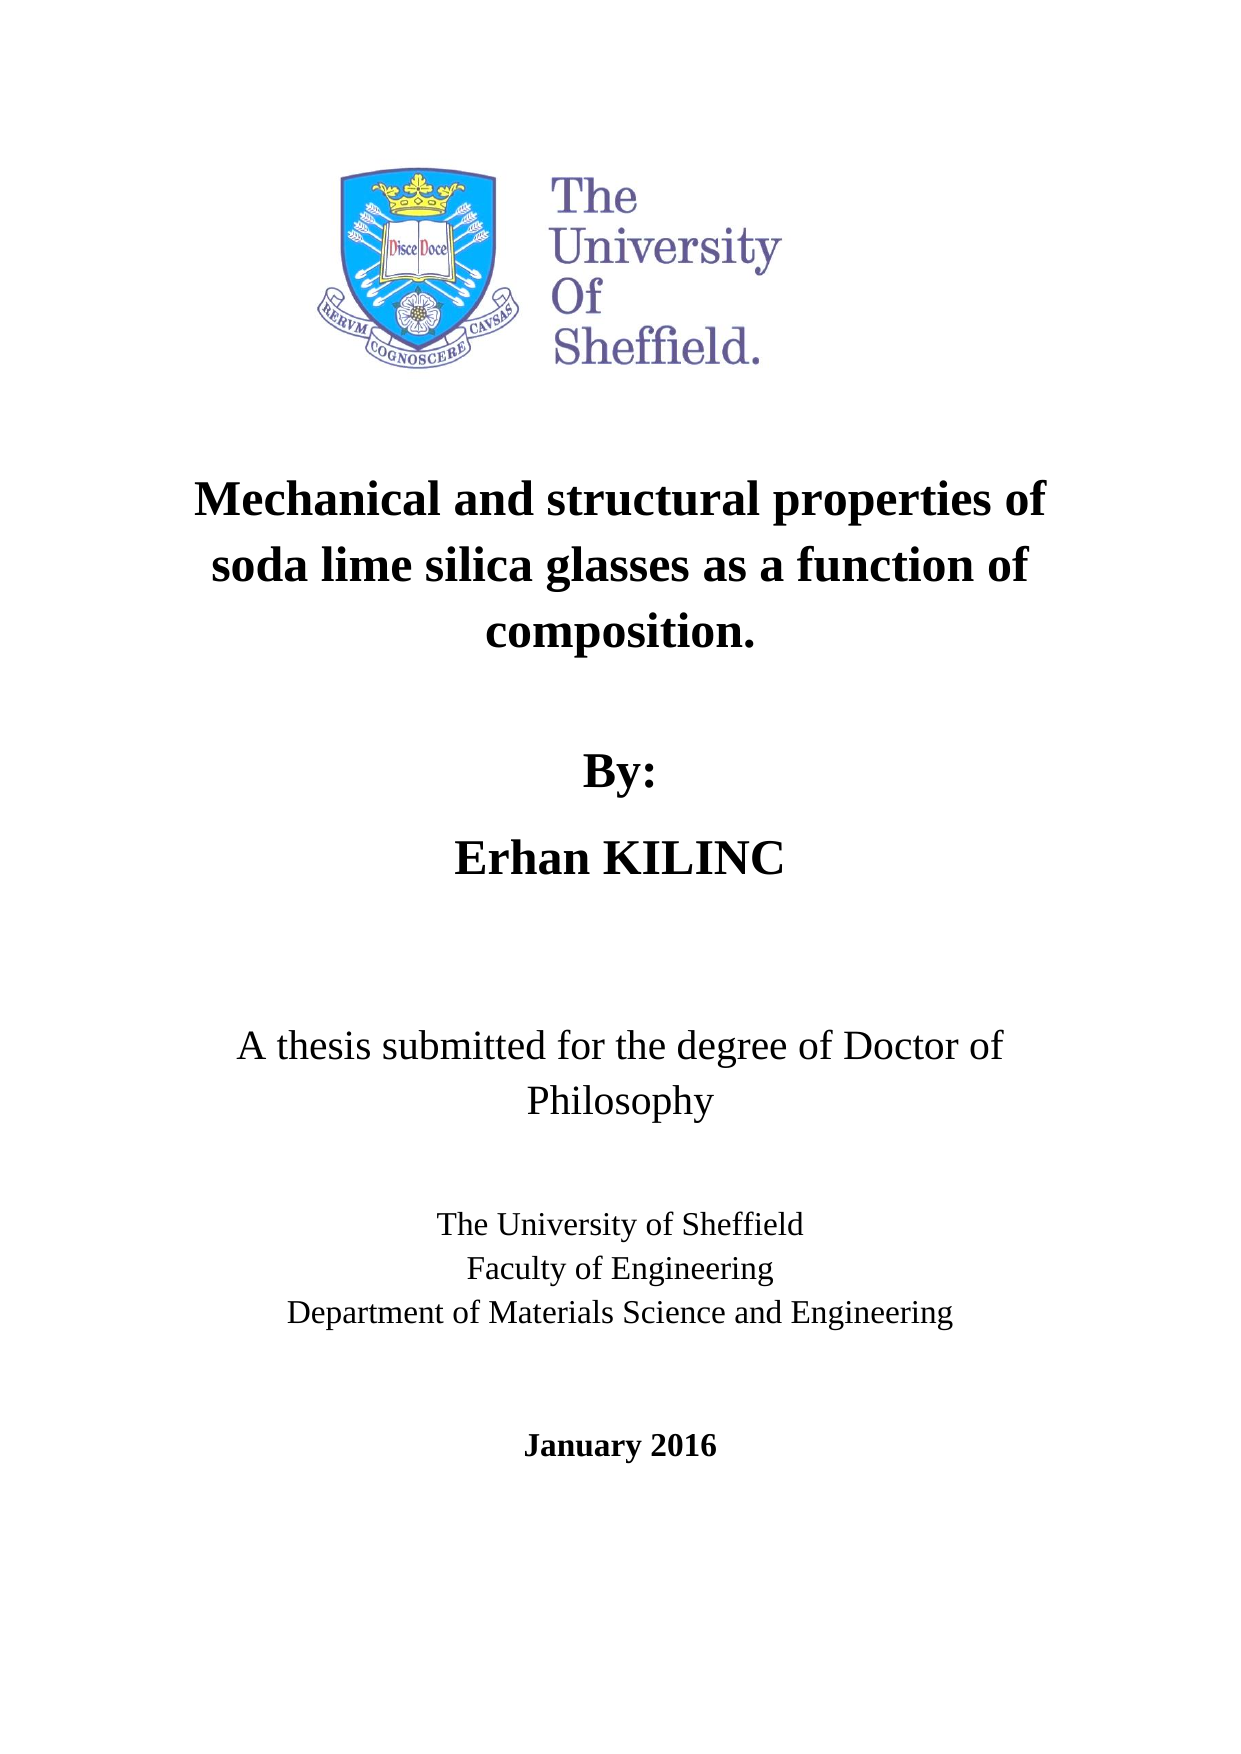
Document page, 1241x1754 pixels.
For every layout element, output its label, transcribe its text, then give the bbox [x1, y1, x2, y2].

text Erhan KILINC [150, 828, 1090, 885]
text Department of Materials Science and Engineering [150, 1293, 1090, 1331]
text Mechanical and structural properties of soda lime silica glasses as a function of composition. [150, 469, 1090, 658]
text The University of Sheffield [150, 1204, 1090, 1243]
text A thesis submitted for the degree of Doctor of Philosophy [150, 1021, 1090, 1123]
picture [277, 150, 963, 391]
text January 2016 [150, 1425, 1090, 1463]
text By: [150, 741, 1090, 798]
text Faculty of Engineering [150, 1249, 1090, 1287]
